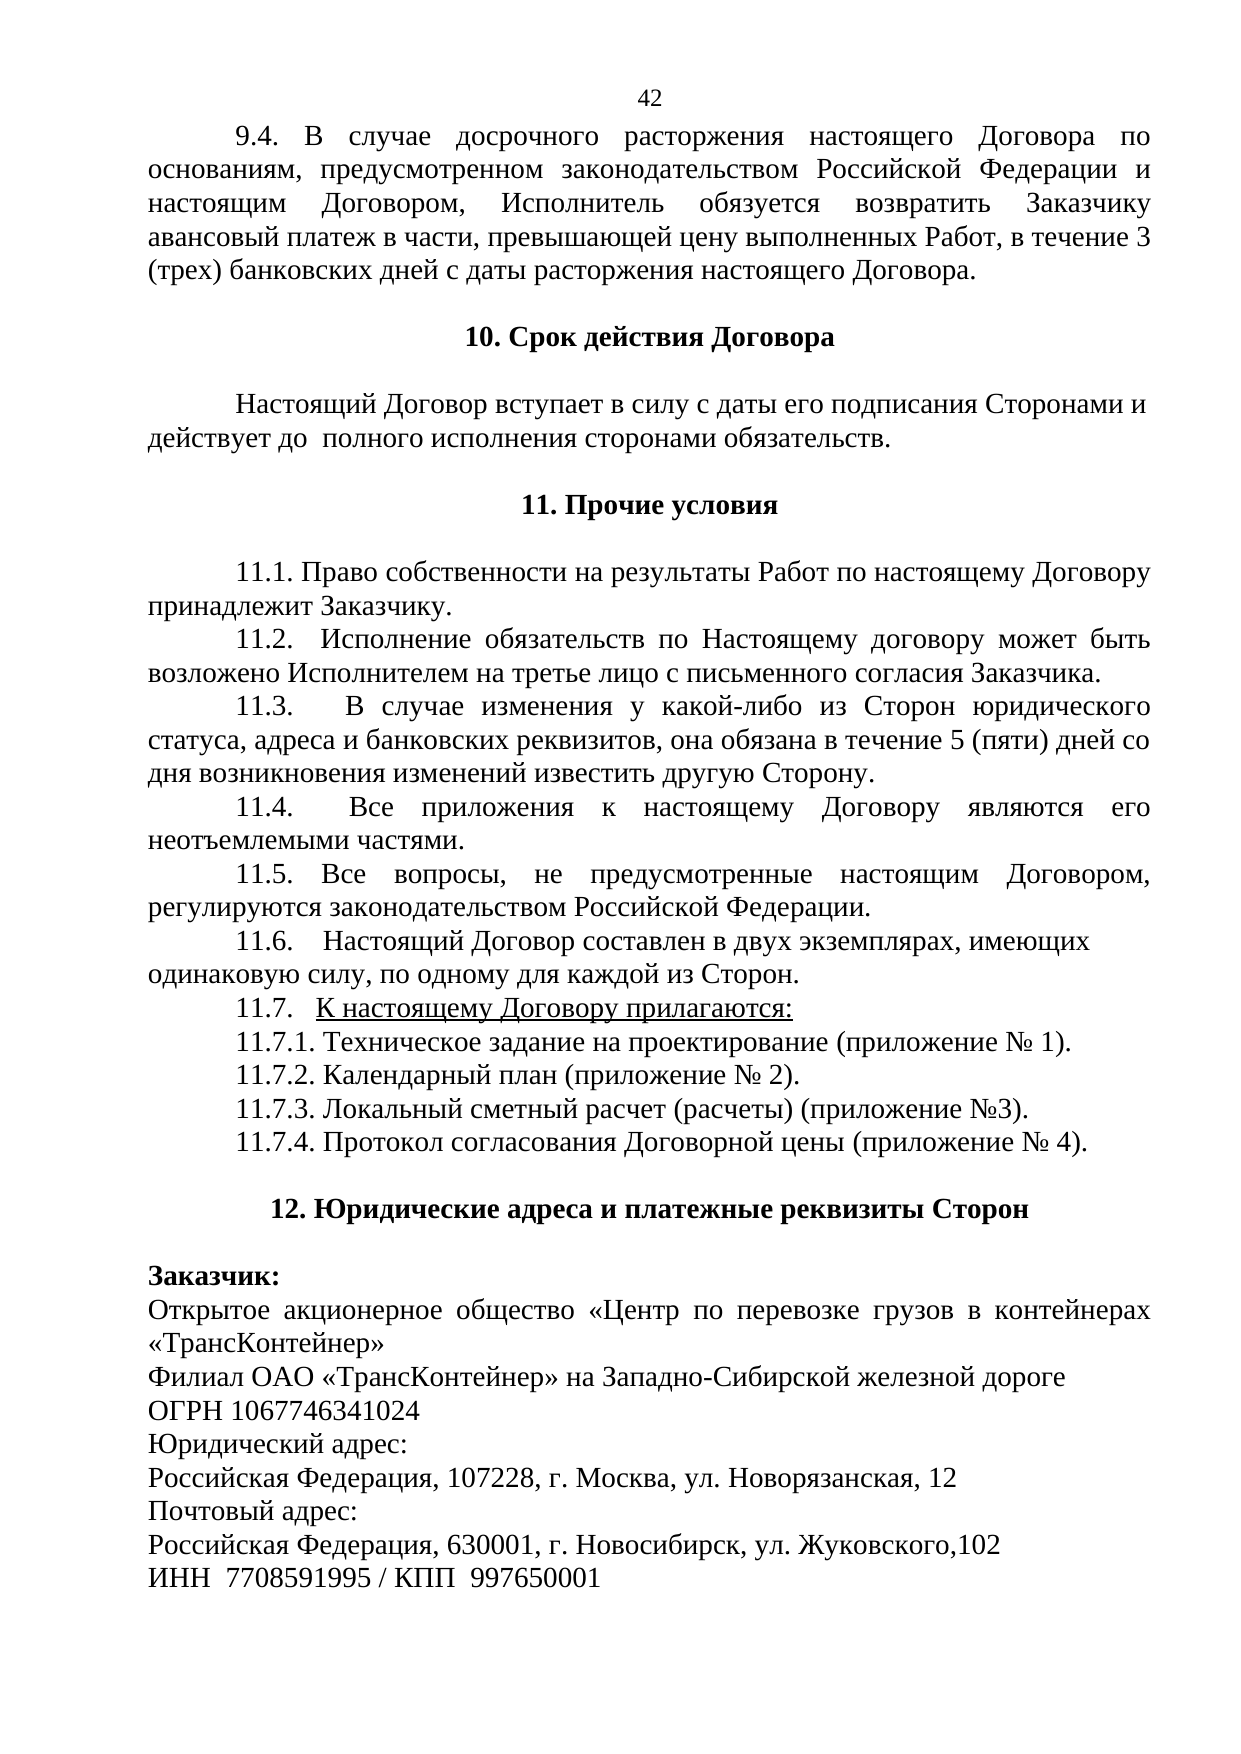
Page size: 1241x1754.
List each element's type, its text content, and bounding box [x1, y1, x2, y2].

text 11.2. Исполнение обязательств по Настоящему договору может быть возложено Исполнителем на третье лицо с письменного согласия Заказчика. [148, 621, 1152, 688]
text ИНН 7708591995 / КПП 997650001 [148, 1560, 1152, 1594]
text 11.7.4. Протокол согласования Договорной цены (приложение № 4). [148, 1124, 1152, 1158]
text 11.7.2. Календарный план (приложение № 2). [148, 1057, 1152, 1091]
text 11.4. Все приложения к настоящему Договору являются его неотъемлемыми частями. [148, 789, 1152, 856]
text Открытое акционерное общество «Центр по перевозке грузов в контейнерах «ТрансКонтейнер» [148, 1292, 1152, 1359]
text Филиал ОАО «ТрансКонтейнер» на Западно-Сибирской железной дороге [148, 1359, 1152, 1393]
text 11. Прочие условия [148, 487, 1152, 521]
text 11.1. Право собственности на результаты Работ по настоящему Договору принадлежит Заказчику. [148, 554, 1152, 621]
text Настоящий Договор вступает в силу с даты его подписания Сторонами и действует до полного исполнения сторонами обязательств. [148, 386, 1152, 453]
text 11.6. Настоящий Договор составлен в двух экземплярах, имеющих одинаковую силу, по одному для каждой из Сторон. [148, 923, 1152, 990]
text Почтовый адрес: Российская Федерация, 630001, г. Новосибирск, ул. Жуковского,102 [148, 1493, 1152, 1560]
text Российская Федерация, . Москва, ул. Новорязанская, 12 [148, 1460, 1152, 1493]
text 11.7.1. Техническое задание на проектирование (приложение № 1). [148, 1024, 1152, 1057]
text Заказчик: [148, 1258, 1152, 1292]
text 9.4. В случае досрочного расторжения настоящего Договора по основаниям, предусмотренном законодательством Российской Федерации и настоящим Договором, Исполнитель обязуется возвратить Заказчику авансовый платеж в части, превышающей цену выполненных Работ, в течение 3 (трех) банковских дней с даты расторжения настоящего Договора. [148, 118, 1152, 286]
text 11.3. В случае изменения у какой-либо из Сторон юридического статуса, адреса и банковских реквизитов, она обязана в течение 5 (пяти) дней со дня возникновения изменений известить другую Сторону. [148, 688, 1152, 789]
text 12. Юридические адреса и платежные реквизиты Сторон [148, 1191, 1152, 1225]
text Юридический адрес: [148, 1426, 1152, 1460]
text ОГРН 1067746341024 [148, 1393, 1152, 1426]
text 10. Срок действия Договора [148, 319, 1152, 353]
text 11.7. К настоящему Договору прилагаются: [148, 990, 1152, 1024]
text 11.7.3. Локальный сметный расчет (расчеты) (приложение №3). [148, 1091, 1152, 1124]
text 11.5. Все вопросы, не предусмотренные настоящим Договором, регулируются законодательством Российской Федерации. [148, 856, 1152, 923]
